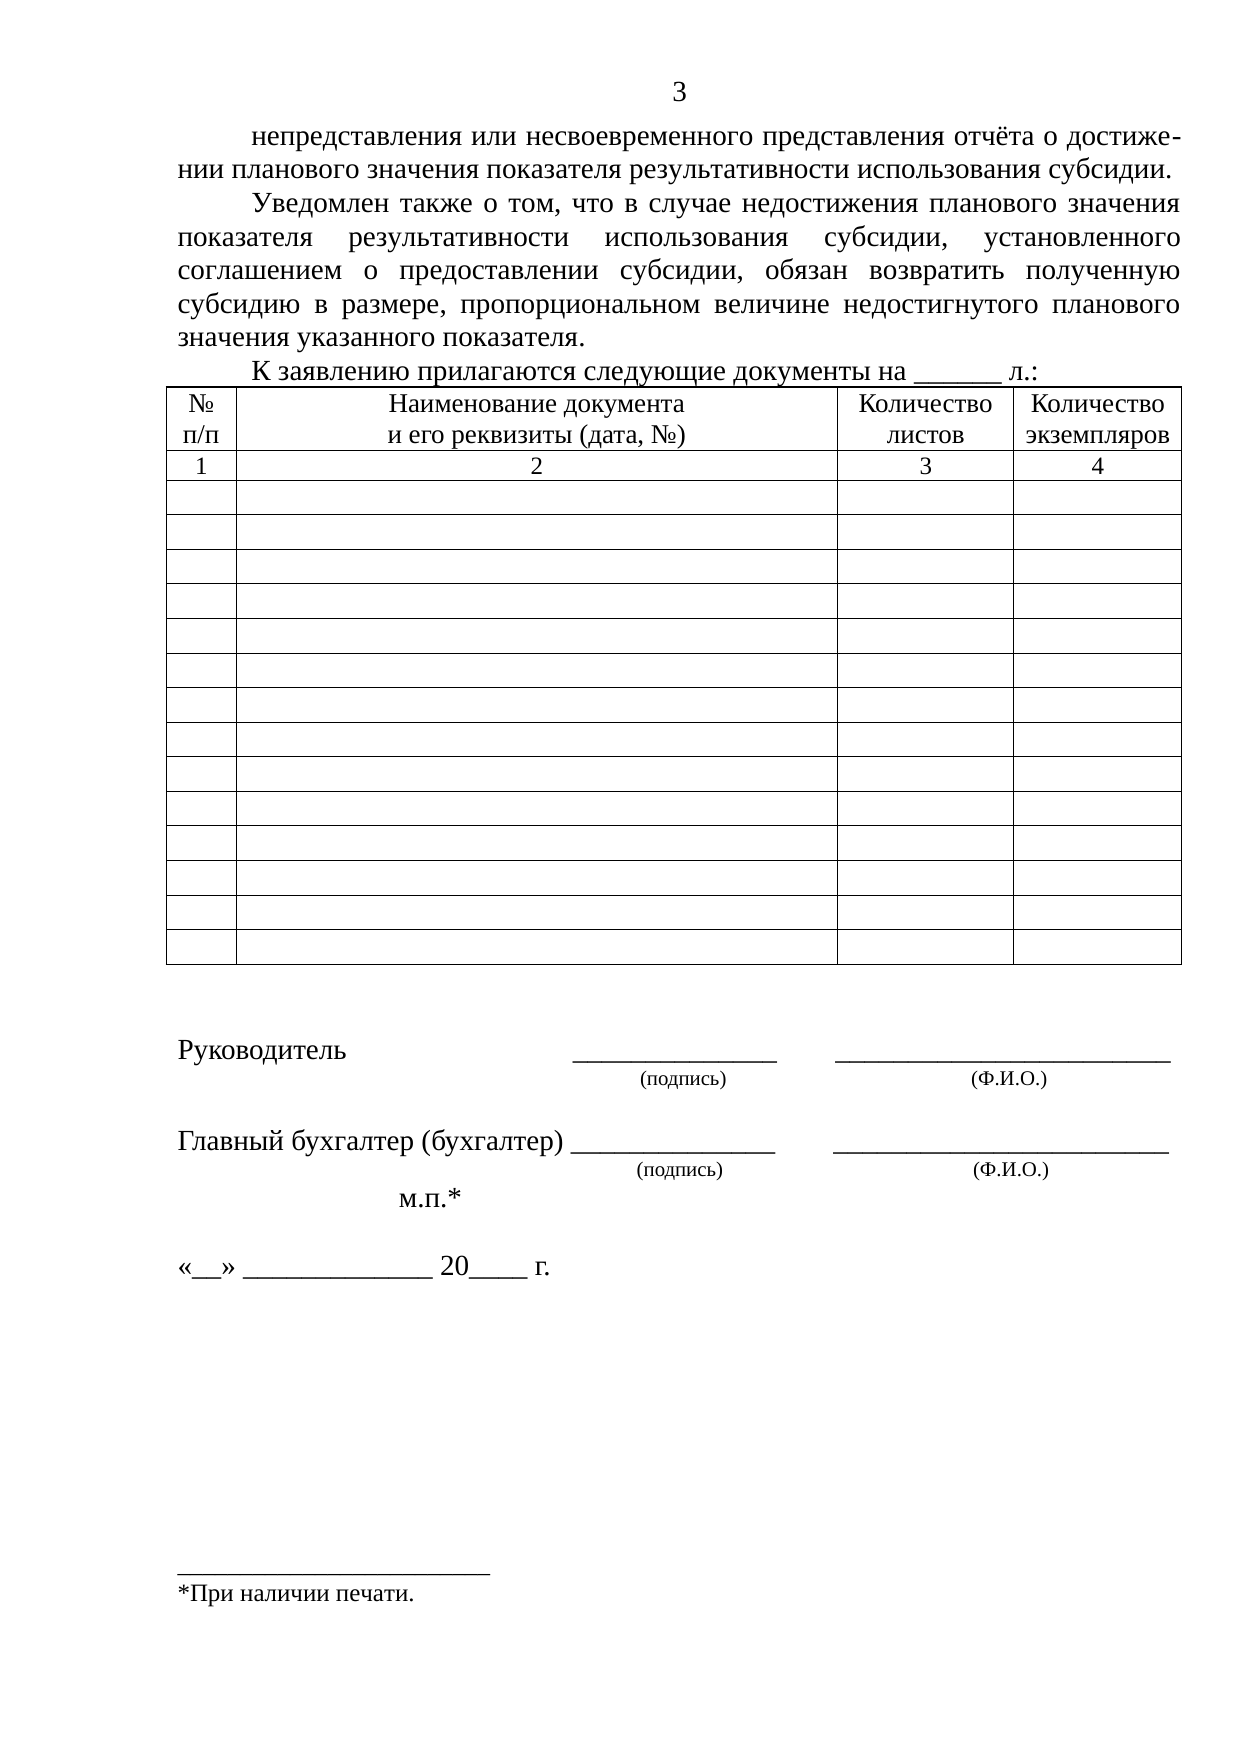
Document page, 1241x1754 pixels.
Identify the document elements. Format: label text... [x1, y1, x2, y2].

text (подпись) (Ф.И.О.) [177, 1065, 1181, 1089]
text К заявлению прилагаются следующие документы на ______ л.: [177, 353, 1181, 386]
table_cell [838, 654, 1013, 687]
table_cell [167, 930, 236, 964]
table_cell [1014, 688, 1181, 722]
table_cell [838, 515, 1013, 549]
table_cell [237, 481, 837, 514]
text Главный бухгалтер (бухгалтер) ______________ _______________________ [177, 1123, 1181, 1157]
text *При наличии печати. [177, 1578, 1181, 1607]
table_cell [1014, 654, 1181, 687]
table_cell [1014, 930, 1181, 964]
table_cell [838, 861, 1013, 894]
table_cell [1014, 896, 1181, 929]
table_cell [838, 550, 1013, 583]
table_cell [167, 619, 236, 652]
table_cell [167, 550, 236, 583]
table_cell [838, 481, 1013, 514]
table_cell [167, 896, 236, 929]
table_cell [838, 584, 1013, 618]
text непредставления или несвоевременного представления отчёта о достижении планового значения показателя результативности использования субсидии. [177, 118, 1181, 185]
table_cell [237, 826, 837, 860]
table_cell [237, 619, 837, 652]
table_cell [1014, 861, 1181, 894]
text «__» _____________ 20____ г. [177, 1248, 1181, 1281]
table_cell [1014, 792, 1181, 825]
table_cell 4 [1014, 451, 1181, 479]
table_cell [1014, 584, 1181, 618]
table_cell [838, 896, 1013, 929]
text Руководитель ______________ _______________________ [177, 1032, 1181, 1065]
table_cell 1 [167, 451, 236, 479]
table_cell [167, 481, 236, 514]
table_cell [1014, 619, 1181, 652]
table_cell 2 [237, 451, 837, 479]
table_cell [237, 930, 837, 964]
table_header Наименование документа и его реквизиты (дата, №) [237, 388, 837, 450]
table_cell [838, 930, 1013, 964]
table_cell 3 [838, 451, 1013, 479]
table_cell [167, 757, 236, 791]
table_cell [167, 861, 236, 894]
table_cell [1014, 481, 1181, 514]
table_cell [838, 792, 1013, 825]
table_cell [167, 584, 236, 618]
table_cell [237, 896, 837, 929]
table_cell [167, 688, 236, 722]
table_cell [237, 550, 837, 583]
table_header № п/п [167, 388, 236, 450]
table_cell [838, 619, 1013, 652]
table_cell [1014, 757, 1181, 791]
table_cell [838, 723, 1013, 756]
table_cell [167, 826, 236, 860]
table_cell [838, 688, 1013, 722]
table_cell [1014, 515, 1181, 549]
table_cell [237, 792, 837, 825]
text (подпись) (Ф.И.О.) [177, 1157, 1181, 1181]
table_cell [237, 688, 837, 722]
text Уведомлен также о том, что в случае недостижения планового значения показателя результативности использования субсидии, установленного соглашением о предоставлении субсидии, обязан возвратить полученную субсидию в размере, пропорциональном величине недостигнутого планового значения указанного показателя. [177, 185, 1181, 353]
table_cell [167, 515, 236, 549]
table_cell [838, 757, 1013, 791]
table_cell [838, 826, 1013, 860]
table_cell [237, 757, 837, 791]
text м.п.* [325, 1181, 1181, 1214]
table_cell [1014, 826, 1181, 860]
table_cell [167, 723, 236, 756]
table_cell [1014, 723, 1181, 756]
table_header Количество листов [838, 388, 1013, 450]
table_cell [237, 515, 837, 549]
table_cell [237, 723, 837, 756]
table_cell [237, 861, 837, 894]
table_cell [167, 654, 236, 687]
table_cell [167, 792, 236, 825]
table_cell [1014, 550, 1181, 583]
table_cell [237, 654, 837, 687]
table_cell [237, 584, 837, 618]
table_header Количество экземпляров [1014, 388, 1181, 450]
text _________________________ [177, 1549, 1181, 1578]
